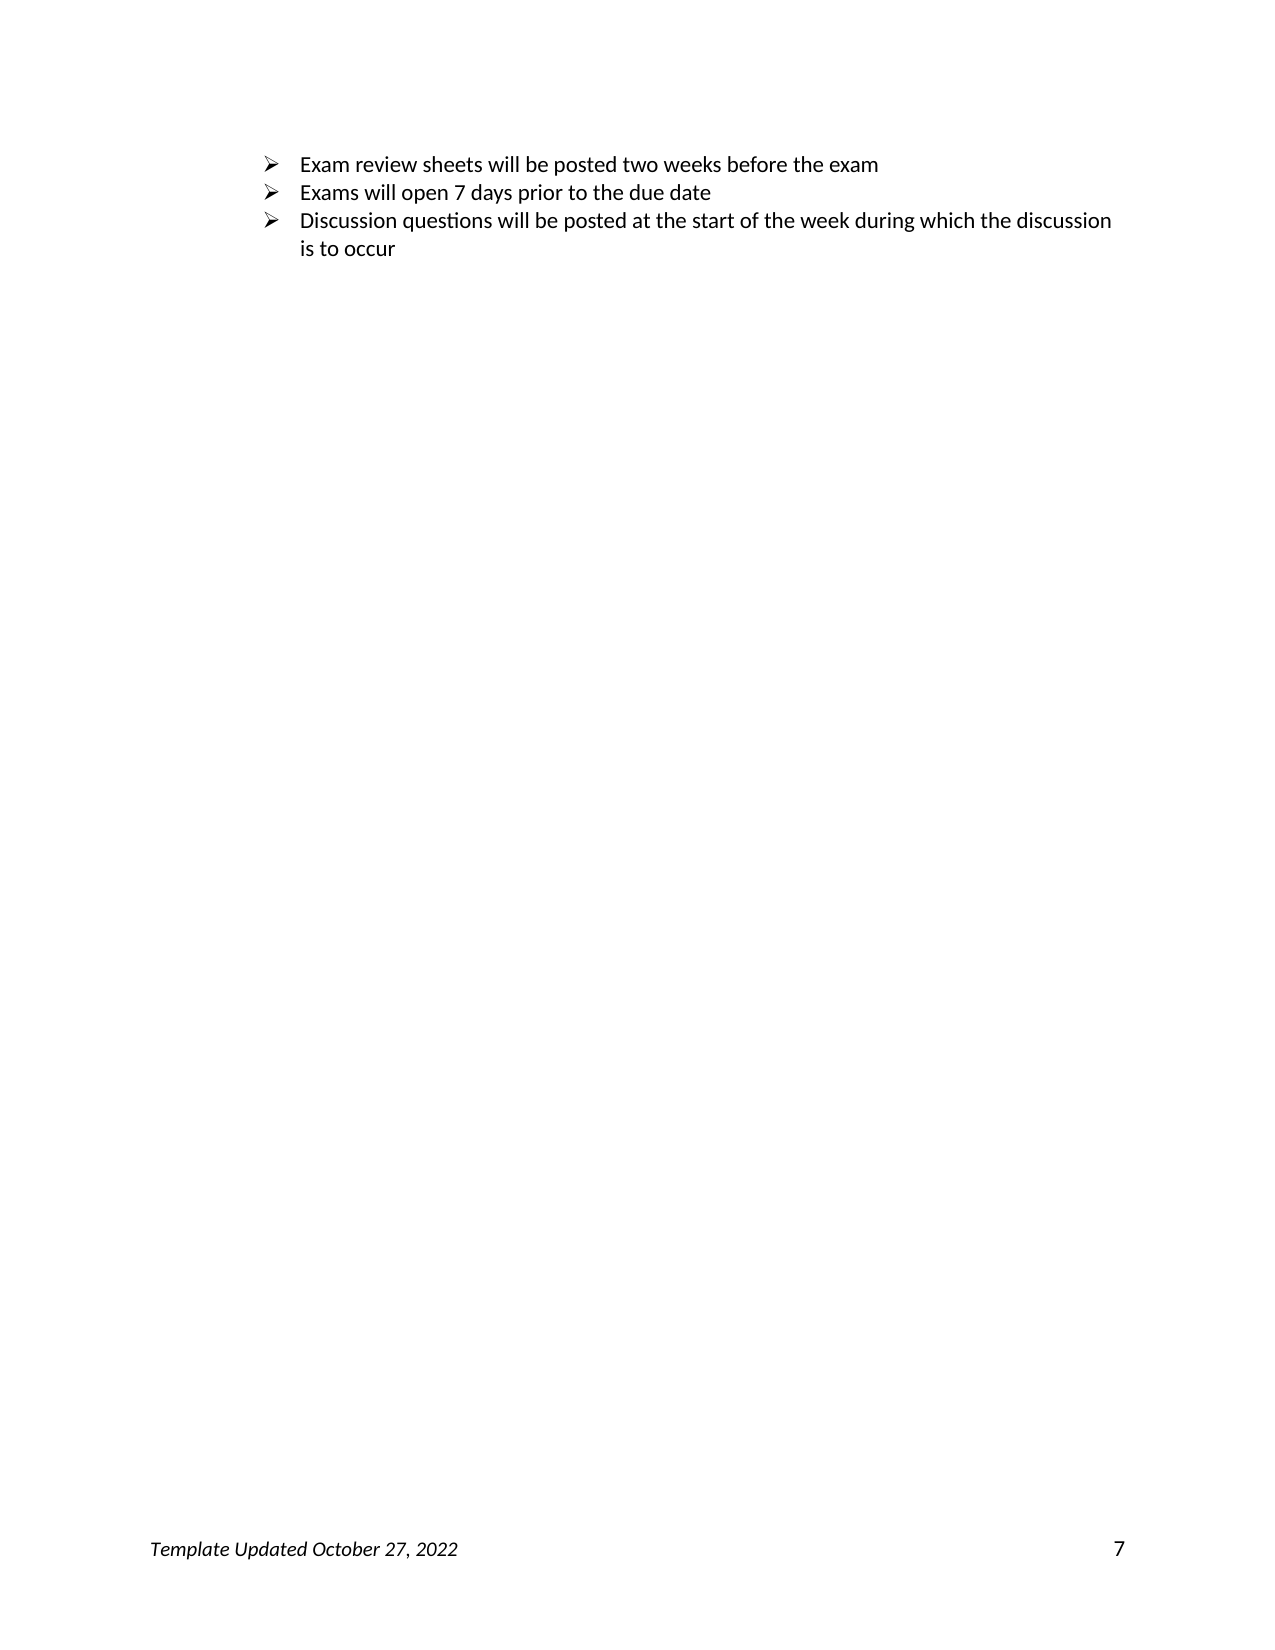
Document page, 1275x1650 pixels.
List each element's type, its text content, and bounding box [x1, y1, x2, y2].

list Discussion questions will be posted at the start of the week during which the discussion is to occur [262, 206, 1125, 262]
list Exams will open 7 days prior to the due date [262, 178, 1125, 206]
list Exam review sheets will be posted two weeks before the exam [262, 150, 1125, 178]
